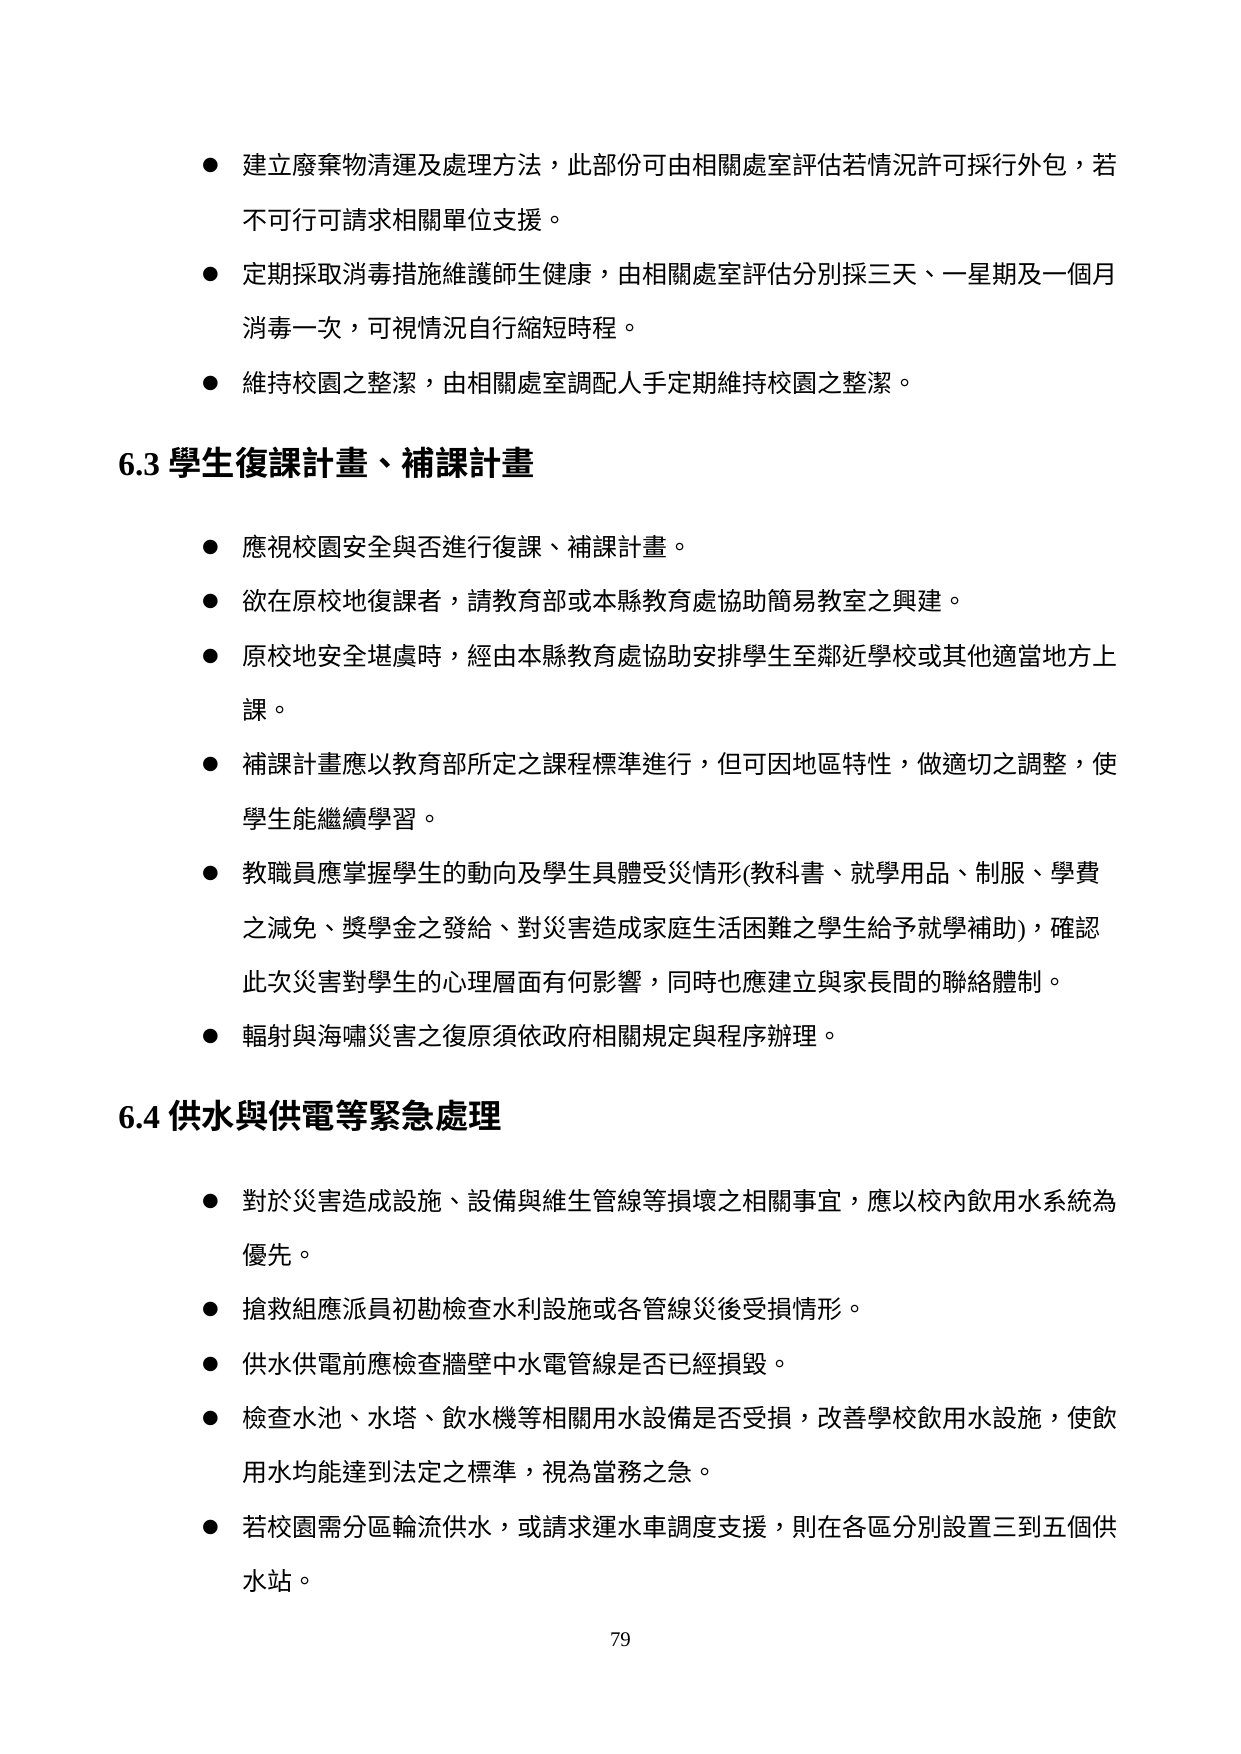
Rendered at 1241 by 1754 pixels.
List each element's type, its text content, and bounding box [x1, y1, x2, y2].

text 原校地安全堪虞時，經由本縣教育處協助安排學生至鄰近學校或其他適當地方上課。 [201, 691, 1122, 781]
subtitle 學生復課計畫、補課計畫 [118, 491, 1122, 539]
text 應視校園安全與否進行復課、補課計畫。 [201, 582, 1122, 618]
subtitle 供水與供電等緊急處理 [118, 1144, 1122, 1192]
text 對於災害造成設施、設備與維生管線等損壞之相關事宜，應以校內飲用水系統為優先。 [201, 1235, 1122, 1326]
text 建立廢棄物清運及處理方法，此部份可由相關處室評估若情況許可採行外包，若不可行可請求相關單位支援。 [201, 200, 1122, 291]
text 欲在原校地復課者，請教育部或本縣教育處協助簡易教室之興建。 [201, 636, 1122, 672]
text 由相關處室將全校圖面檢討選擇不受災威脅及廢棄物清運進出方便之空地。 [201, 146, 1122, 182]
text 輻射與海嘯災害之復原須依政府相關規定與程序辦理。 [201, 1071, 1122, 1107]
text 檢查水池、水塔、飲水機等相關用水設備是否受損，改善學校飲用水設施，使飲用水均能達到法定之標準，視為當務之急。 [201, 1453, 1122, 1543]
text 維持校園之整潔，由相關處室調配人手定期維持校園之整潔。 [201, 418, 1122, 454]
text 補課計畫應以教育部所定之課程標準進行，但可因地區特性，做適切之調整，使學生能繼續學習。 [201, 799, 1122, 890]
text 供水供電前應檢查牆壁中水電管線是否已經損毀。 [201, 1398, 1122, 1435]
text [201, 1562, 1122, 1598]
text 搶救組應派員初勘檢查水利設施或各管線災後受損情形。 [201, 1344, 1122, 1380]
text 定期採取消毒措施維護師生健康，由相關處室評估分別採三天、一星期及一個月消毒一次，可視情況自行縮短時程。 [201, 309, 1122, 399]
text 教職員應掌握學生的動向及學生具體受災情形(教科書、就學用品、制服、學費之減免、獎學金之發給、對災害造成家庭生活困難之學生給予就學補助)，確認此次災害對學生的心理層面有何影響，同時也應建立與家長間的聯絡體制。 [201, 908, 1122, 1053]
